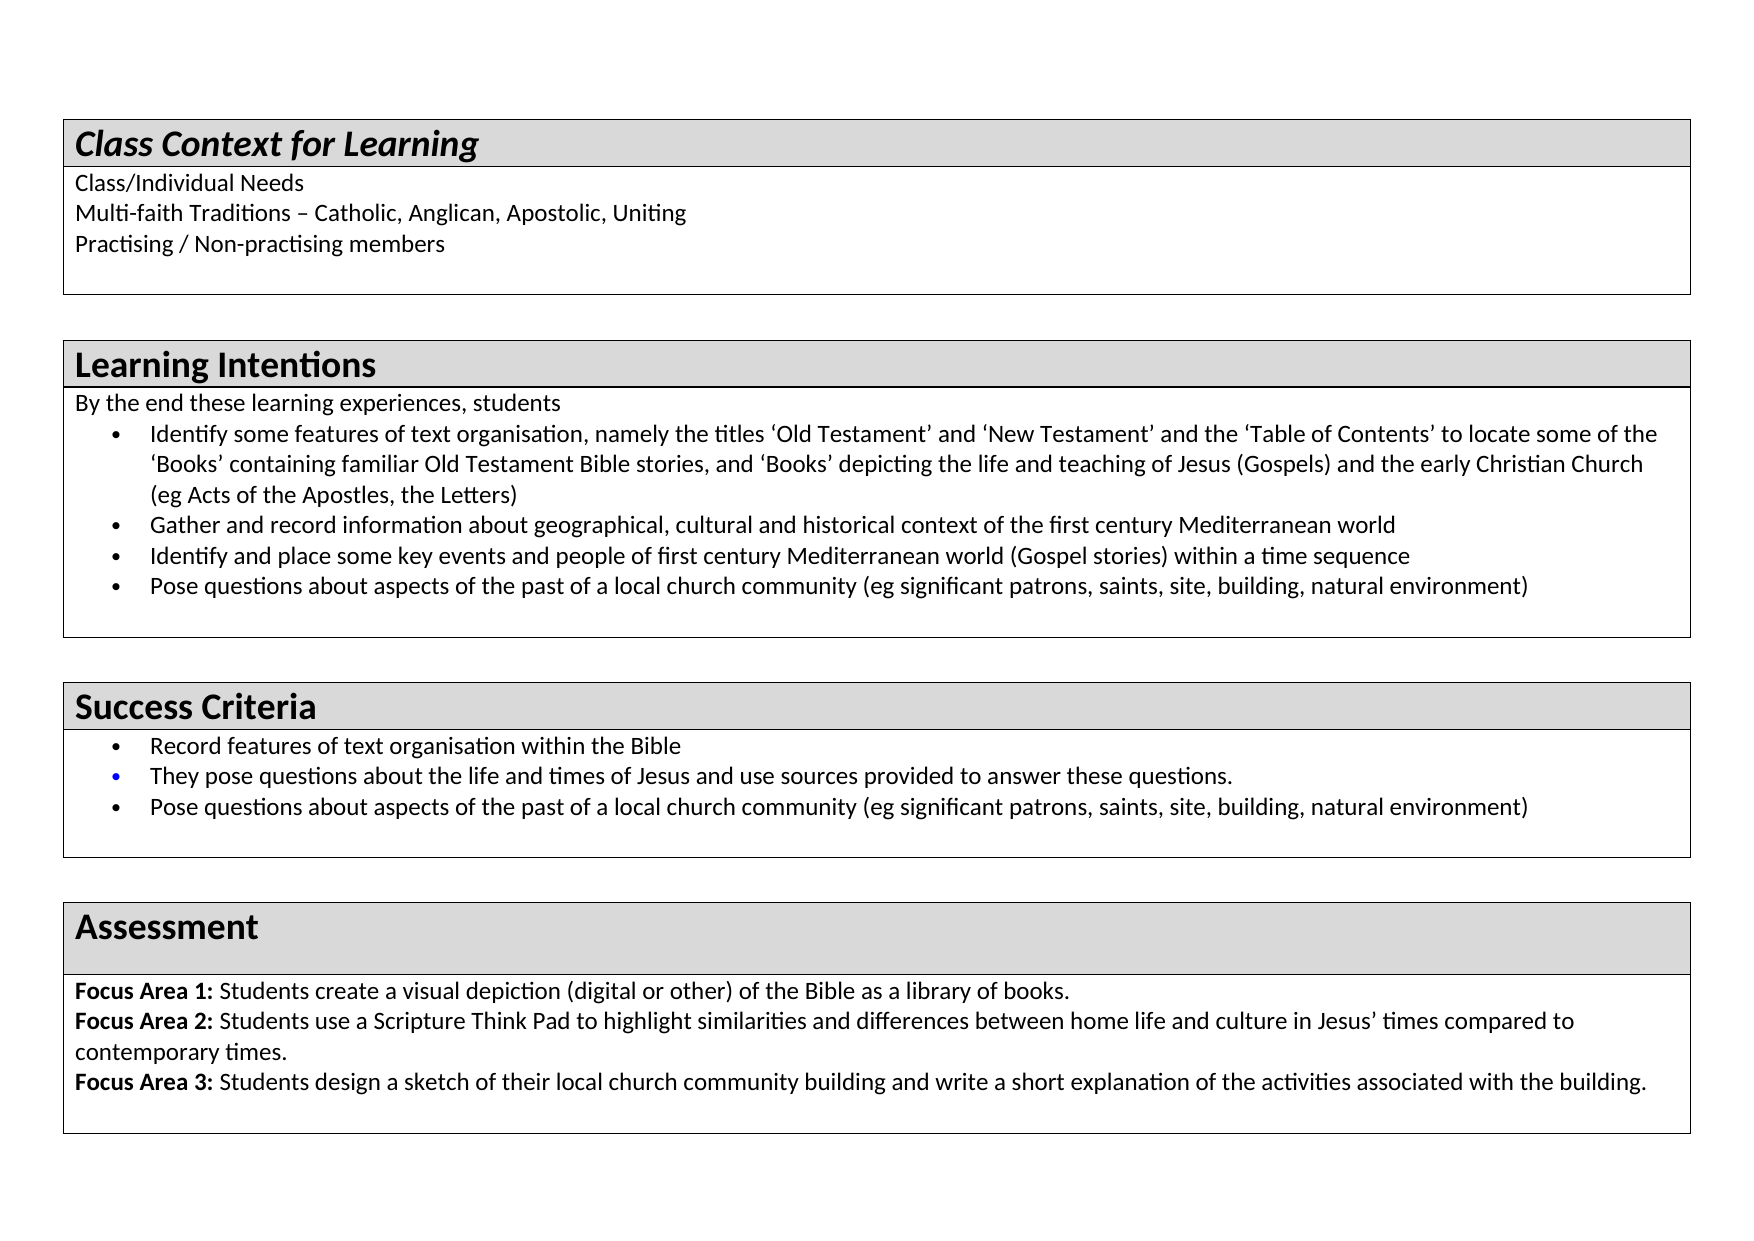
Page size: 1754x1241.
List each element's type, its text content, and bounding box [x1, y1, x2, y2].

table_header Success Criteria [64, 683, 1690, 729]
table_cell By the end these learning experiences, students Identify some features of text organisation, namely the titles ‘Old Testament’ and ‘New Testament’ and the ‘Table of Contents’ to locate some of the ‘Books’ containing familiar Old Testament Bible stories, and ‘Books’ depicting the life and teaching of Jesus (Gospels) and the early Christian Church (eg Acts of the Apostles, the Letters) Gather and record information about geographical, cultural and historical context of the first century Mediterranean world Identify and place some key events and people of first century Mediterranean world (Gospel stories) within a time sequence Pose questions about aspects of the past of a local church community (eg significant patrons, saints, site, building, natural environment) [64, 388, 1690, 637]
table_header Class Context for Learning [64, 120, 1690, 166]
table_cell Class/Individual Needs Multi-faith Traditions – Catholic, Anglican, Apostolic, Uniting Practising / Non-practising members [64, 167, 1690, 294]
table_header Assessment [64, 903, 1690, 974]
table_cell Focus Area 1: Students create a visual depiction (digital or other) of the Bible as a library of books. Focus Area 2: Students use a Scripture Think Pad to highlight similarities and differences between home life and culture in Jesus’ times compared to contemporary times. Focus Area 3: Students design a sketch of their local church community building and write a short explanation of the activities associated with the building. [64, 975, 1690, 1132]
table_header Learning Intentions [64, 341, 1690, 386]
table_cell Record features of text organisation within the Bible They pose questions about the life and times of Jesus and use sources provided to answer these questions. Pose questions about aspects of the past of a local church community (eg significant patrons, saints, site, building, natural environment) [64, 730, 1690, 857]
